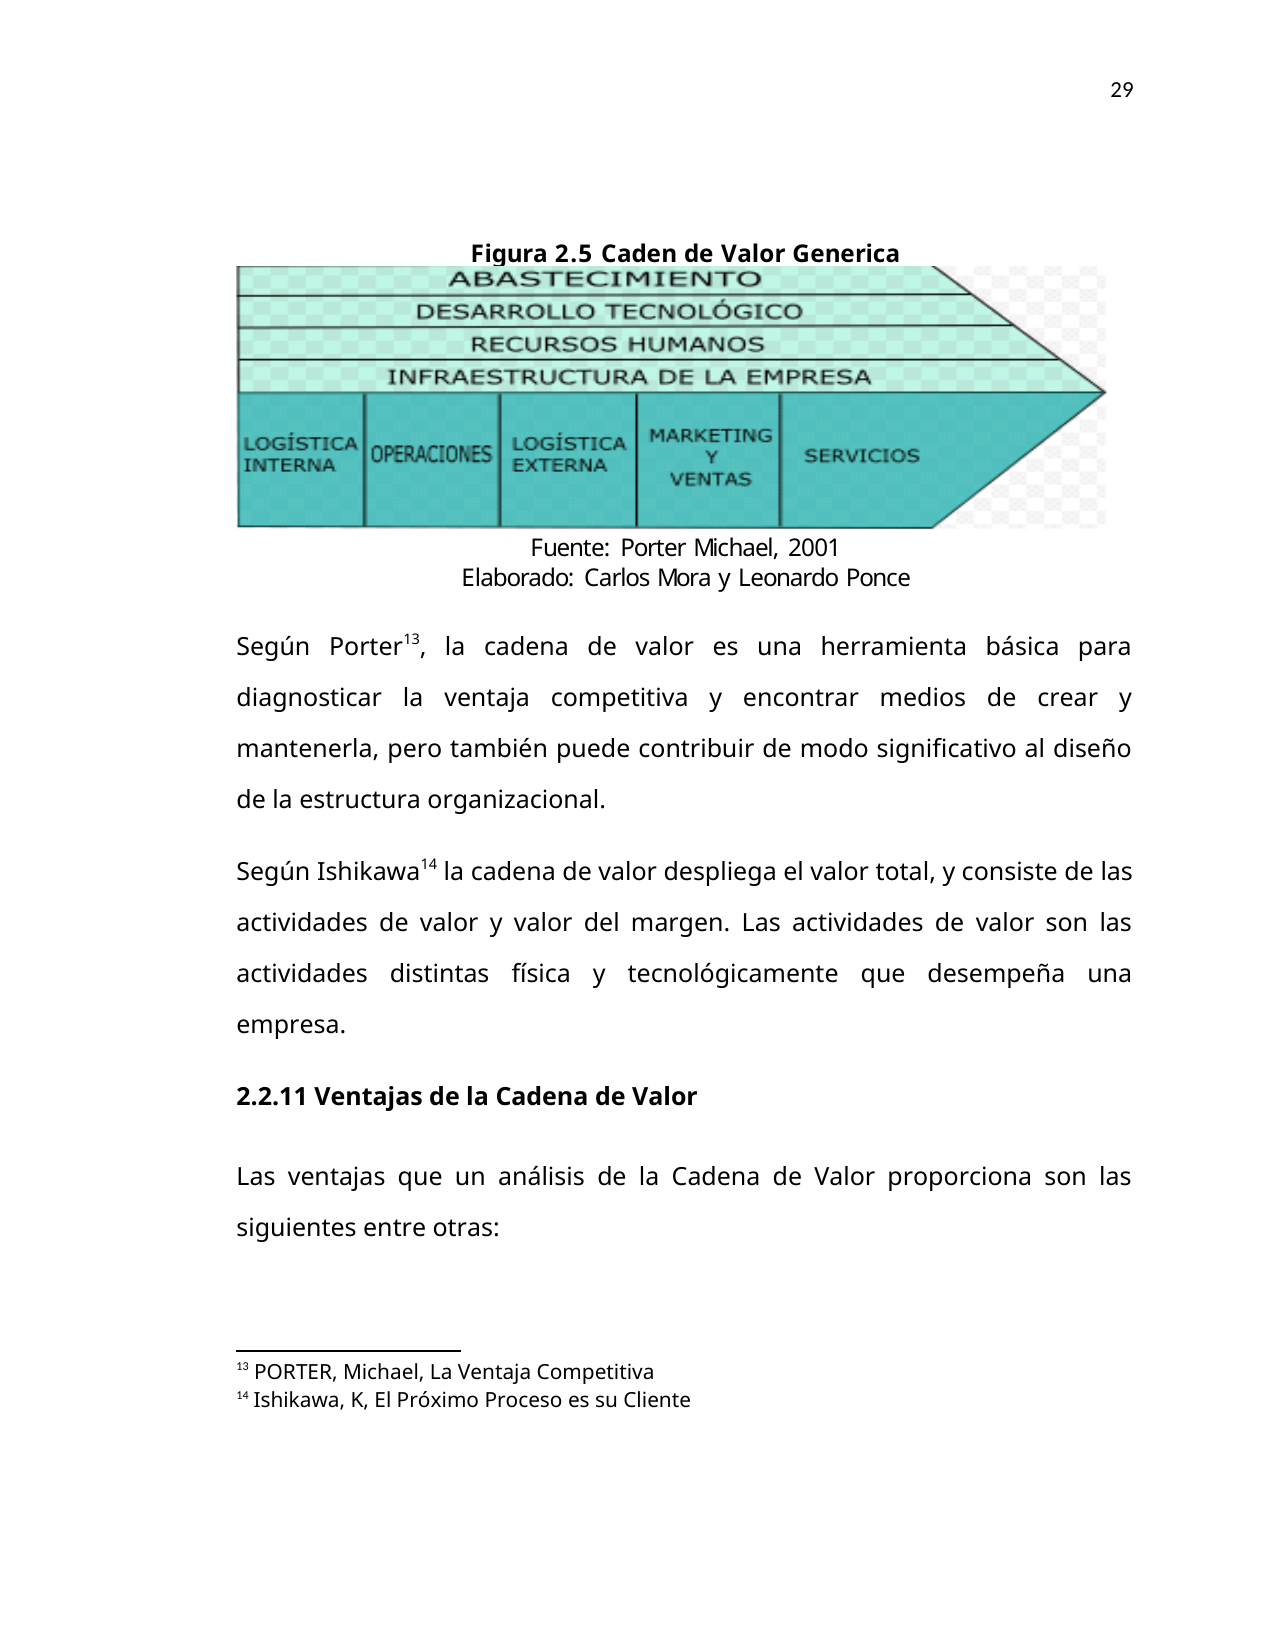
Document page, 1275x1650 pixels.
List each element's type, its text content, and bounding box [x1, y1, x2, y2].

text Según Porter, la cadena de valor es una herramienta básica para diagnosticar la ventaja competitiva y encontrar medios de crear y mantenerla, pero también puede contribuir de modo significativo al diseño de la estructura organizacional. [236, 628, 1133, 816]
text Las ventajas que un análisis de la Cadena de Valor proporciona son las siguientes entre otras: [236, 1158, 1133, 1244]
subtitle 2.2.11 Ventajas de la Cadena de Valor [236, 1078, 1133, 1112]
text Según Ishikawa la cadena de valor despliega el valor total, y consiste de las actividades de valor y valor del margen. Las actividades de valor son las actividades distintas física y tecnológicamente que desempeña una empresa. [236, 853, 1133, 1041]
